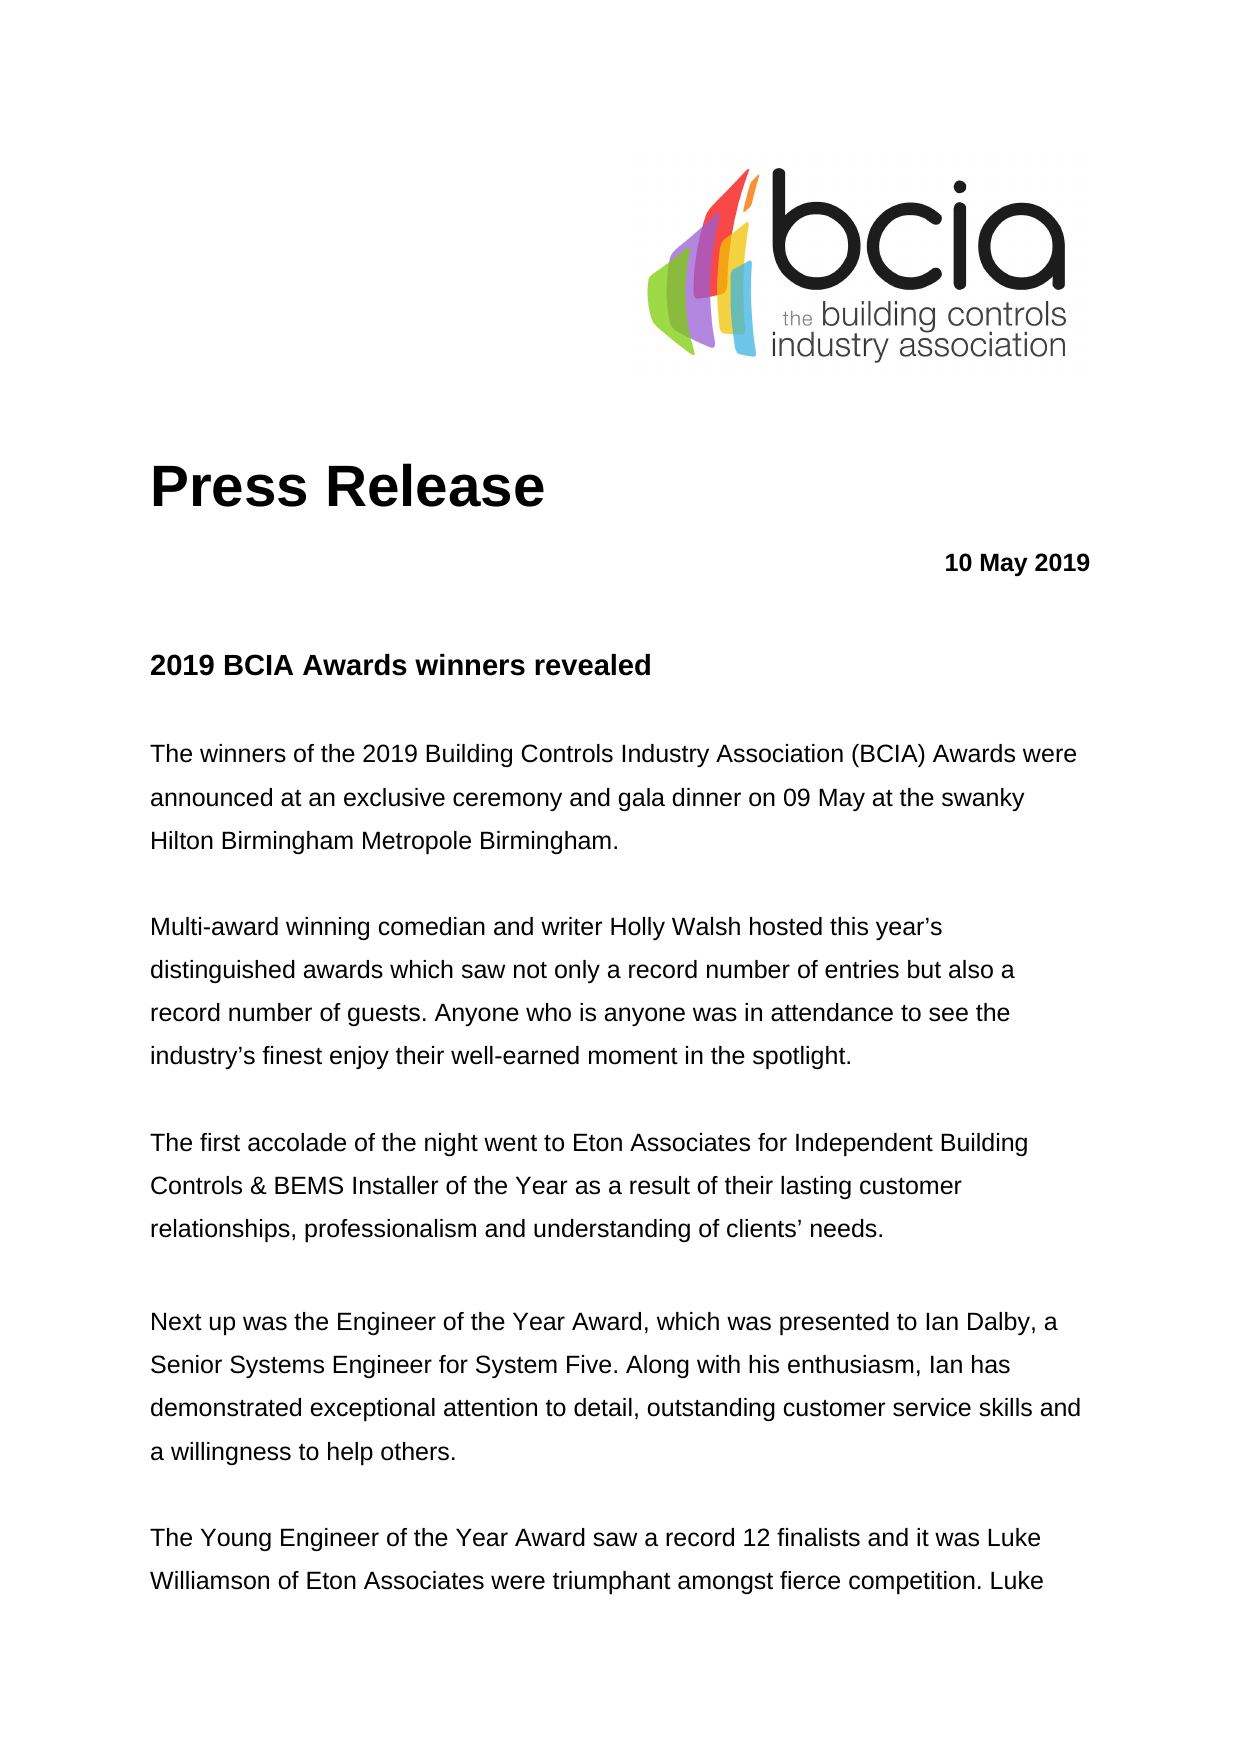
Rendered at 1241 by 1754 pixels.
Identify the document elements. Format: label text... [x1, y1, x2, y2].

text Multi-award winning comedian and writer Holly Walsh hosted this year’s distinguished awards which saw not only a record number of entries but also a record number of guests. Anyone who is anyone was in attendance to see the industry’s finest enjoy their well-earned moment in the spotlight. [150, 912, 1090, 1070]
text The winners of the 2019 Building Controls Industry Association (BCIA) Awards were announced at an exclusive ceremony and gala dinner on 09 May at the swanky Hilton Birmingham Metropole Birmingham. [150, 739, 1090, 854]
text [150, 1523, 1090, 1595]
text 10 May 2019 [150, 548, 1090, 576]
text Next up was the Engineer of the Year Award, which was presented to Ian Dalby, a Senior Systems Engineer for System Five. Along with his enthusiasm, Ian has demonstrated exceptional attention to detail, outstanding customer service skills and a willingness to help others. [150, 1307, 1090, 1465]
text The first accolade of the night went to Eton Associates for Independent Building Controls & BEMS Installer of the Year as a result of their lasting customer relationships, professionalism and understanding of clients’ needs. [150, 1127, 1090, 1242]
text 2019 BCIA Awards winners revealed [150, 648, 1090, 725]
text Press Release [150, 452, 1090, 519]
picture [629, 150, 1091, 385]
